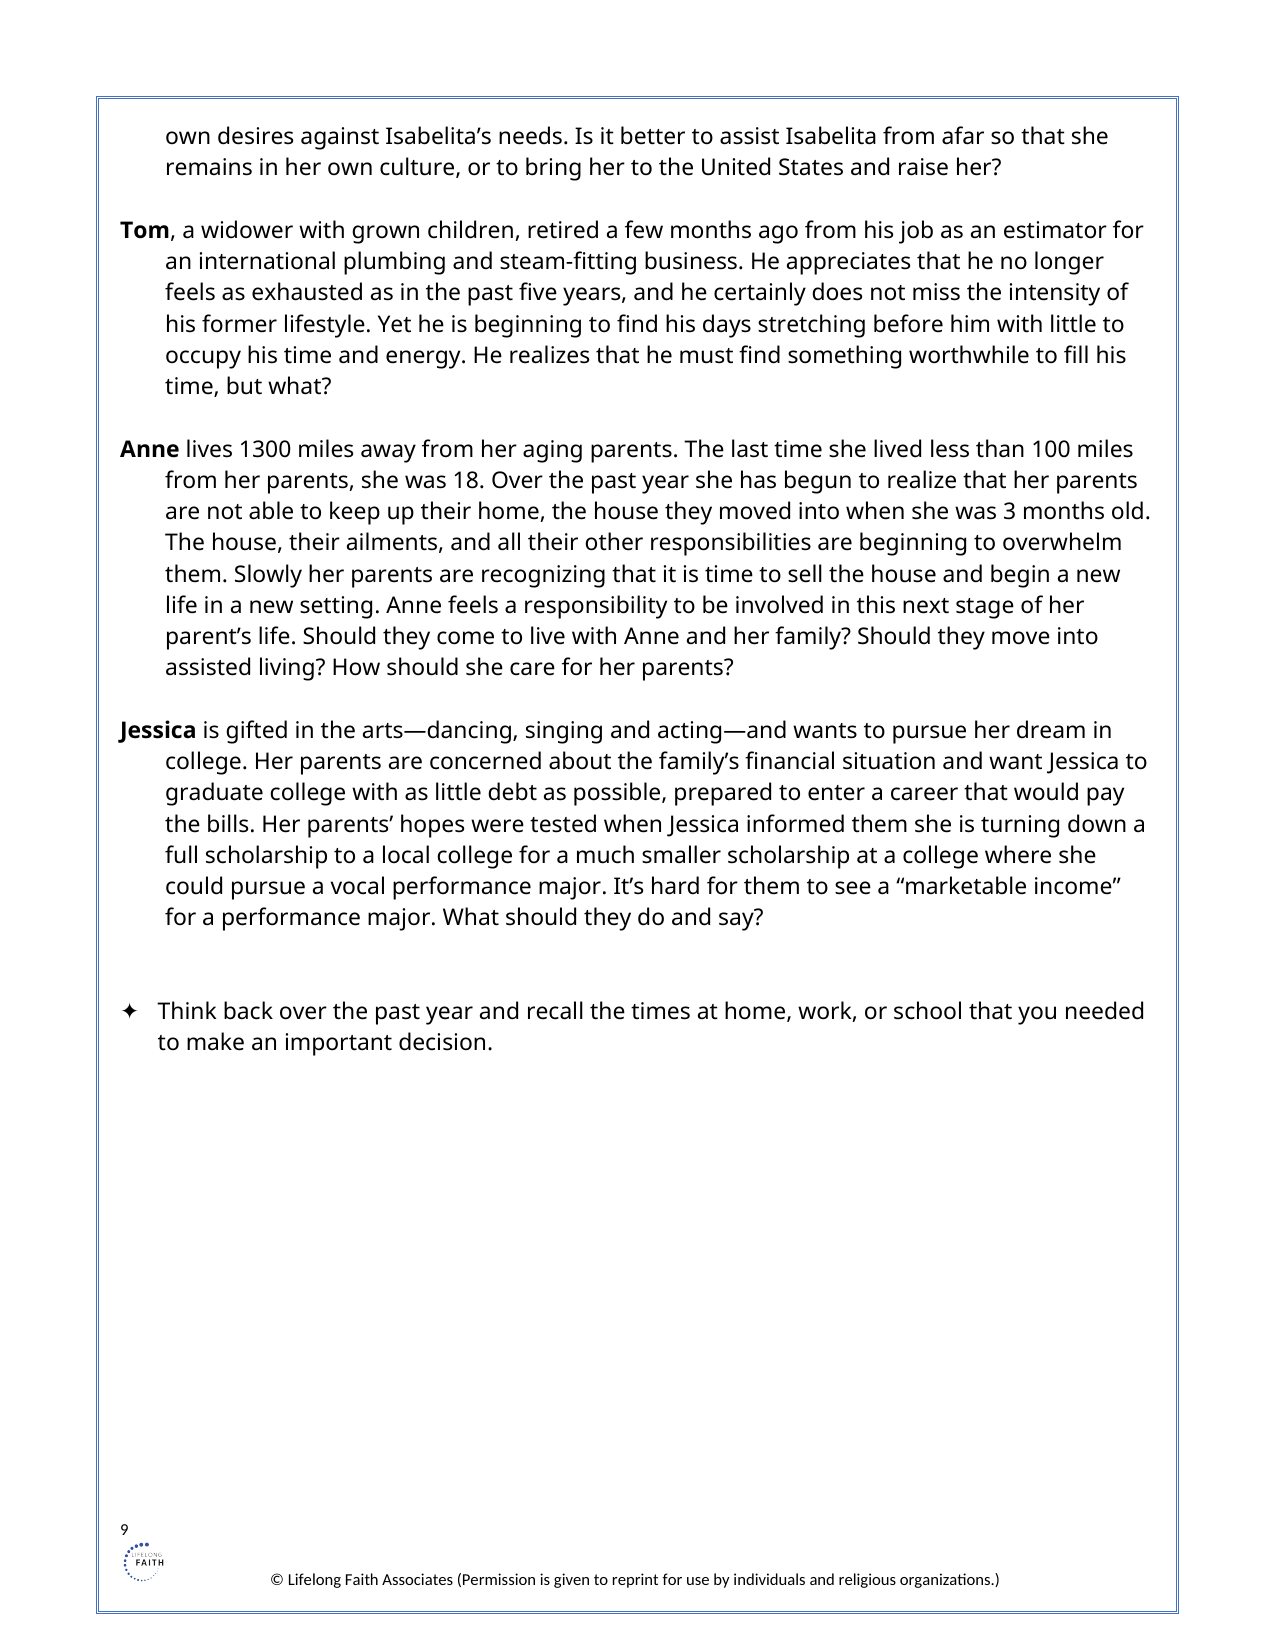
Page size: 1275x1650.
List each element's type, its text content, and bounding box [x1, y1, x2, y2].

picture [120, 1539, 167, 1586]
text Tom, a widower with grown children, retired a few months ago from his job as an estimator for an international plumbing and steam-fitting business. He appreciates that he no longer feels as exhausted as in the past five years, and he certainly does not miss the intensity of his former lifestyle. Yet he is beginning to find his days stretching before him with little to occupy his time and energy. He realizes that he must find something worthwhile to fill his time, but what? [120, 214, 1155, 401]
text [120, 120, 1155, 182]
list Think back over the past year and recall the times at home, work, or school that you needed to make an important decision. [120, 995, 1155, 1057]
text Anne lives 1300 miles away from her aging parents. The last time she lived less than 100 miles from her parents, she was 18. Over the past year she has begun to realize that her parents are not able to keep up their home, the house they moved into when she was 3 months old. The house, their ailments, and all their other responsibilities are beginning to overwhelm them. Slowly her parents are recognizing that it is time to sell the house and begin a new life in a new setting. Anne feels a responsibility to be involved in this next stage of her parent’s life. Should they come to live with Anne and her family? Should they move into assisted living? How should she care for her parents? [120, 432, 1155, 682]
text Jessica is gifted in the arts—dancing, singing and acting—and wants to pursue her dream in college. Her parents are concerned about the family’s financial situation and want Jessica to graduate college with as little debt as possible, prepared to enter a career that would pay the bills. Her parents’ hopes were tested when Jessica informed them she is turning down a full scholarship to a local college for a much smaller scholarship at a college where she could pursue a vocal performance major. It’s hard for them to see a “marketable income” for a performance major. What should they do and say? [120, 714, 1155, 932]
